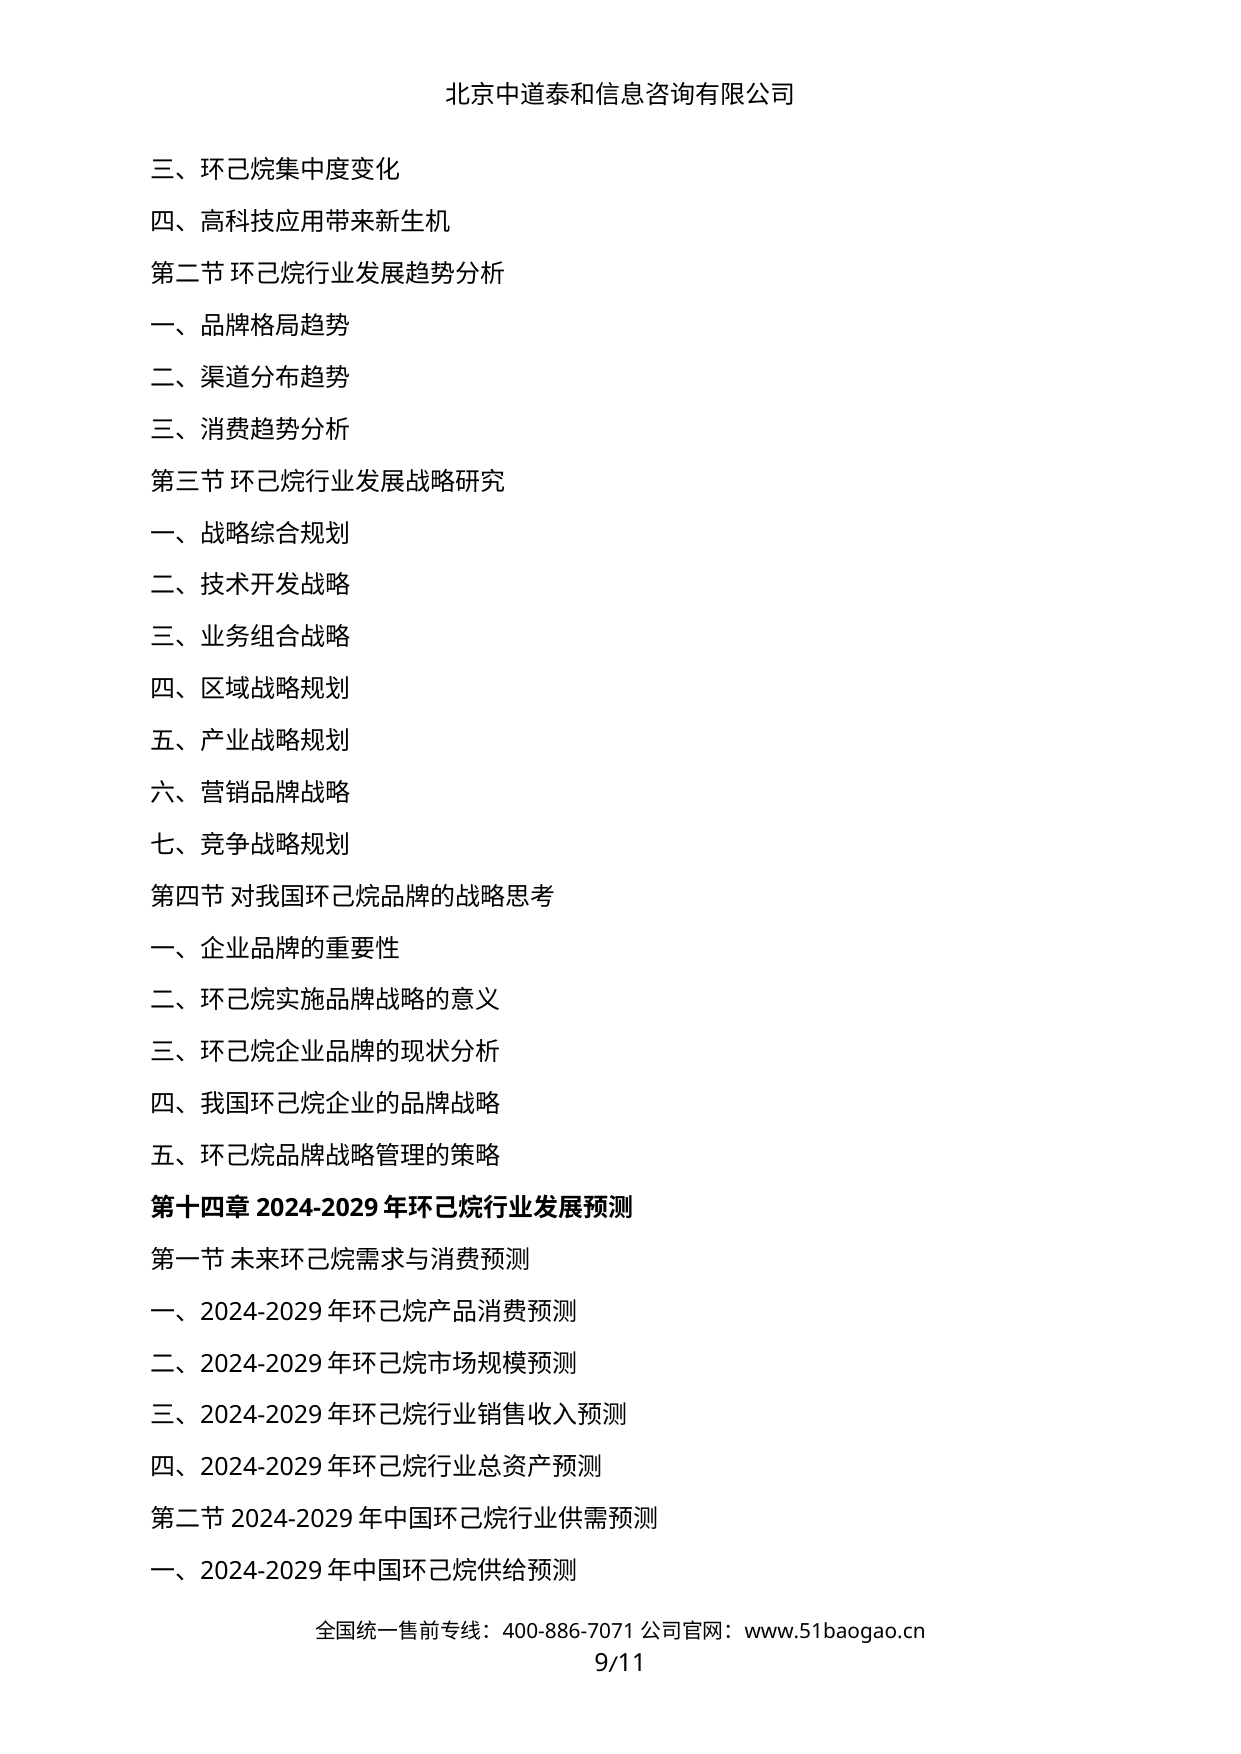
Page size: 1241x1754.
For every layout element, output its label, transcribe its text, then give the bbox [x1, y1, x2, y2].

text 一、企业品牌的重要性 [150, 928, 1090, 964]
text 第四节 对我国环己烷品牌的战略思考 [150, 876, 1090, 912]
text 二、环己烷实施品牌战略的意义 [150, 980, 1090, 1016]
text 第二节 环己烷行业发展趋势分析 [150, 254, 1090, 290]
text 四、我国环己烷企业的品牌战略 [150, 1084, 1090, 1120]
text 第十四章 2024-2029年环己烷行业发展预测 [150, 1187, 1090, 1224]
text 三、业务组合战略 [150, 617, 1090, 653]
text 第三节 环己烷行业发展战略研究 [150, 461, 1090, 497]
text 四、2024-2029年环己烷行业总资产预测 [150, 1447, 1090, 1483]
text 一、2024-2029年环己烷产品消费预测 [150, 1291, 1090, 1327]
text 七、竞争战略规划 [150, 824, 1090, 861]
text 二、渠道分布趋势 [150, 357, 1090, 394]
text 二、技术开发战略 [150, 565, 1090, 601]
text 六、营销品牌战略 [150, 772, 1090, 809]
text 一、2024-2029年中国环己烷供给预测 [150, 1551, 1090, 1587]
text 二、2024-2029年环己烷市场规模预测 [150, 1343, 1090, 1379]
text 四、高科技应用带来新生机 [150, 202, 1090, 238]
text 第二节 2024-2029年中国环己烷行业供需预测 [150, 1499, 1090, 1535]
text 一、战略综合规划 [150, 513, 1090, 549]
text 三、环己烷企业品牌的现状分析 [150, 1032, 1090, 1068]
text 三、环己烷集中度变化 [150, 150, 1090, 186]
text 一、品牌格局趋势 [150, 306, 1090, 342]
text 五、环己烷品牌战略管理的策略 [150, 1136, 1090, 1172]
text 四、区域战略规划 [150, 669, 1090, 705]
text 三、消费趋势分析 [150, 409, 1090, 446]
text 三、2024-2029年环己烷行业销售收入预测 [150, 1395, 1090, 1431]
text 五、产业战略规划 [150, 721, 1090, 757]
text 第一节 未来环己烷需求与消费预测 [150, 1239, 1090, 1276]
